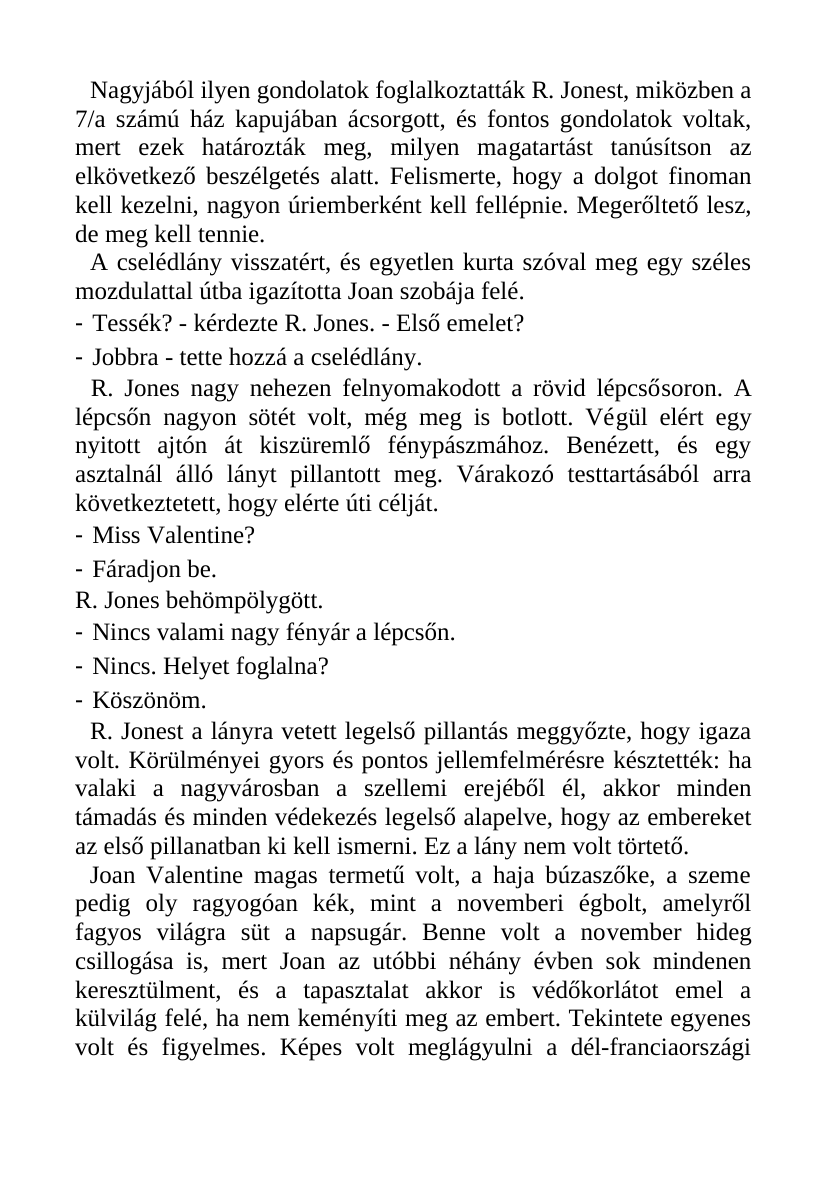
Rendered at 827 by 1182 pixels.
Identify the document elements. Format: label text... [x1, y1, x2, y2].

list Fáradjon be. [75, 551, 752, 585]
list Jobbra - tette hozzá a cselédlány. [75, 339, 752, 373]
list Köszönöm. [75, 682, 752, 716]
text Nagyjából ilyen gondolatok foglalkoztatták R. Jonest, miközben a 7/a számú ház kapujában ácsorgott, és fontos gondolatok voltak, mert ezek határozták meg, milyen magatartást tanúsítson az elkövetkező beszélgetés alatt. Felismerte, hogy a dolgot finoman kell kezelni, nagyon úriemberként kell fellépnie. Megerőltető lesz, de meg kell tennie. [75, 75, 752, 247]
text R. Jones behömpölygött. [75, 585, 752, 614]
list Tessék? - kérdezte R. Jones. - Első emelet? [75, 305, 752, 339]
list Nincs valami nagy fényár a lépcsőn. [75, 614, 752, 648]
text A cselédlány visszatért, és egyetlen kurta szóval meg egy széles mozdulattal útba igazította Joan szobája felé. [75, 247, 752, 305]
list Nincs. Helyet foglalna? [75, 648, 752, 682]
text R. Jonest a lányra vetett legelső pillantás meggyőzte, hogy igaza volt. Körülményei gyors és pontos jellemfelmérésre késztették: ha valaki a nagyvárosban a szellemi erejéből él, akkor minden támadás és minden védekezés legelső alapelve, hogy az embereket az első pillanatban ki kell ismerni. Ez a lány nem volt törtető. [75, 716, 752, 860]
text R. Jones nagy nehezen felnyomakodott a rövid lépcsősoron. A lépcsőn nagyon sötét volt, még meg is botlott. Végül elért egy nyitott ajtón át kiszüremlő fénypászmához. Benézett, és egy asztalnál álló lányt pillantott meg. Várakozó testtartásából arra következtetett, hogy elérte úti célját. [75, 373, 752, 517]
list Miss Valentine? [75, 517, 752, 551]
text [75, 860, 752, 1061]
